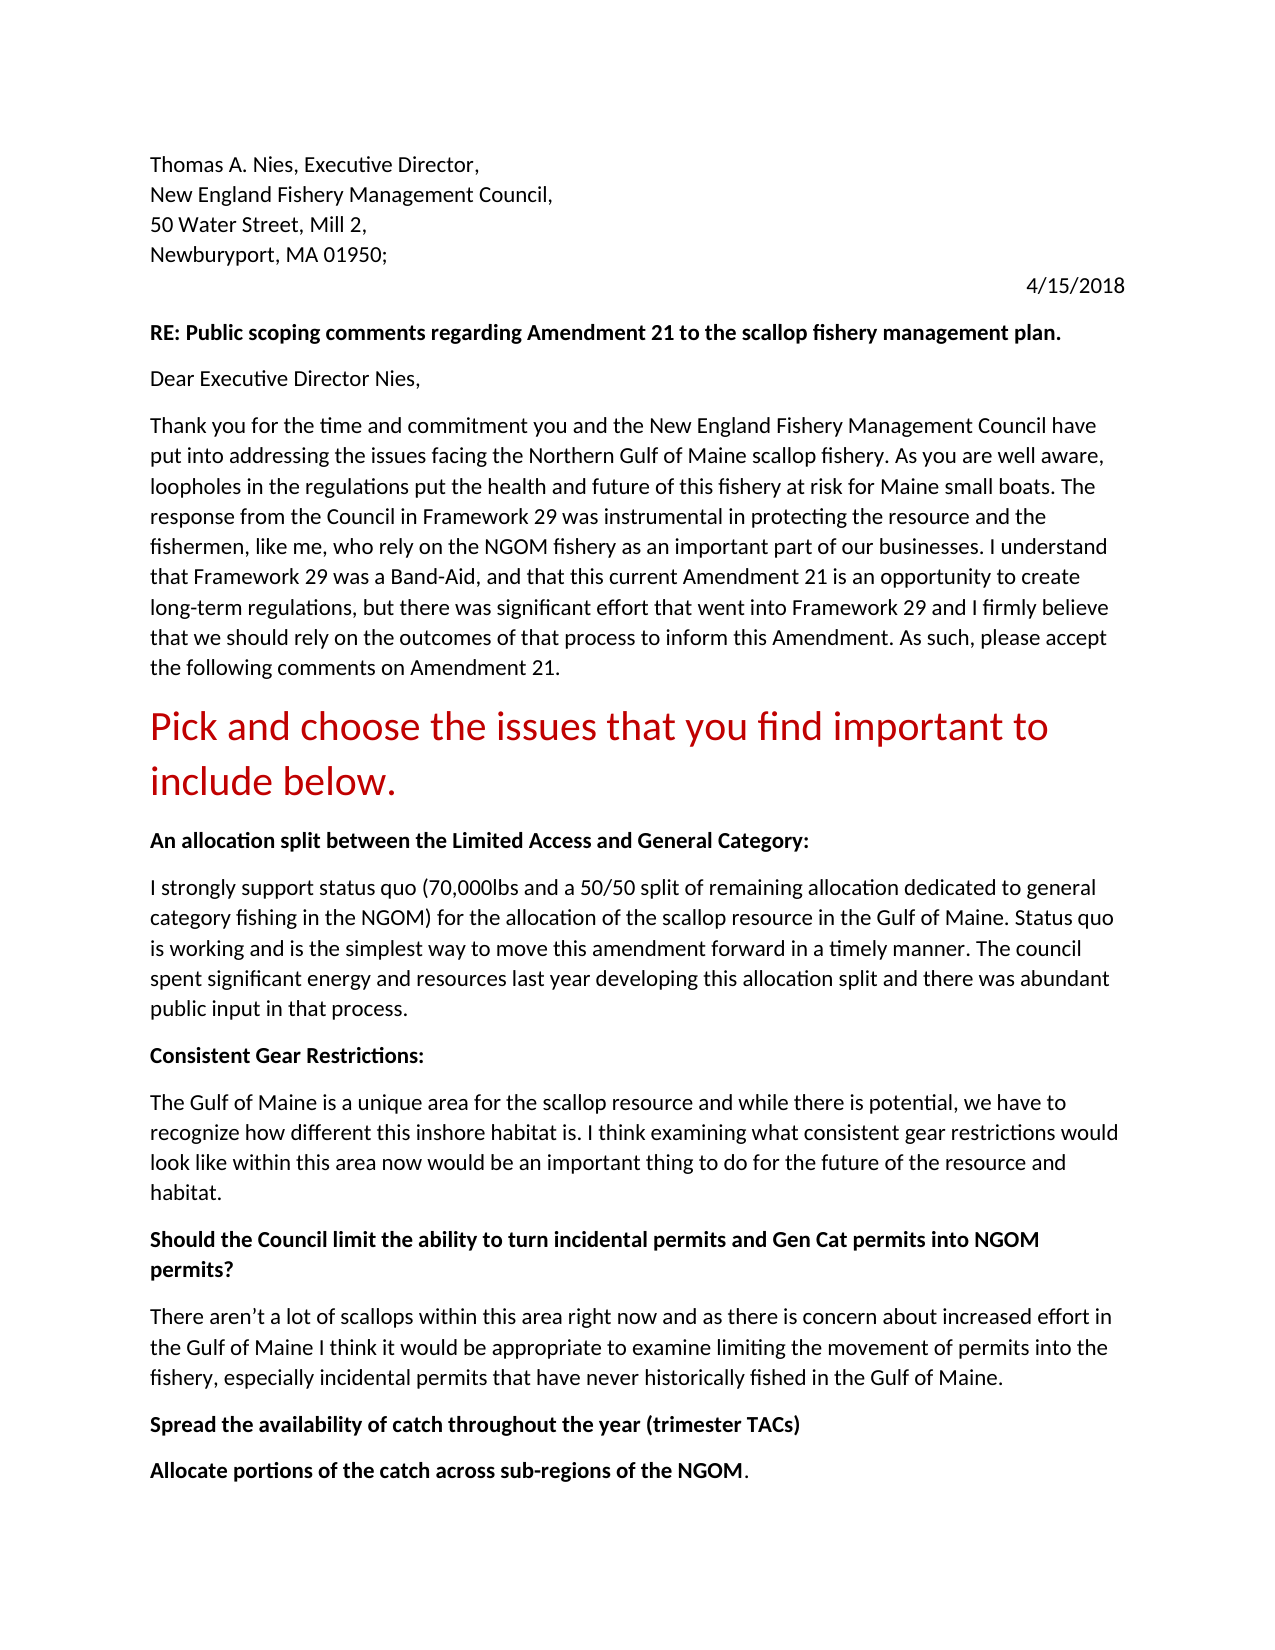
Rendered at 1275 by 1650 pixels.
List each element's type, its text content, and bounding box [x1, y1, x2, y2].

text 4/15/2018 [150, 271, 1125, 299]
text Newburyport, MA 01950; [150, 241, 1125, 269]
text Consistent Gear Restrictions: [150, 1041, 1125, 1069]
text Pick and choose the issues that you find important to include below. [150, 700, 1125, 806]
text Thank you for the time and commitment you and the New England Fishery Management Council have put into addressing the issues facing the Northern Gulf of Maine scallop fishery. As you are well aware, loopholes in the regulations put the health and future of this fishery at risk for Maine small boats. The response from the Council in Framework 29 was instrumental in protecting the resource and the fishermen, like me, who rely on the NGOM fishery as an important part of our businesses. I understand that Framework 29 was a Band-Aid, and that this current Amendment 21 is an opportunity to create long-term regulations, but there was significant effort that went into Framework 29 and I firmly believe that we should rely on the outcomes of that process to inform this Amendment. As such, please accept the following comments on Amendment 21. [150, 411, 1125, 681]
text The Gulf of Maine is a unique area for the scallop resource and while there is potential, we have to recognize how different this inshore habitat is. I think examining what consistent gear restrictions would look like within this area now would be an important thing to do for the future of the resource and habitat. [150, 1088, 1125, 1207]
text There aren’t a lot of scallops within this area right now and as there is concern about increased effort in the Gulf of Maine I think it would be appropriate to examine limiting the movement of permits into the fishery, especially incidental permits that have never historically fished in the Gulf of Maine. [150, 1302, 1125, 1391]
text Should the Council limit the ability to turn incidental permits and Gen Cat permits into NGOM permits? [150, 1225, 1125, 1284]
text Spread the availability of catch throughout the year (trimester TACs) [150, 1410, 1125, 1438]
text I strongly support status quo (70,000lbs and a 50/50 split of remaining allocation dedicated to general category fishing in the NGOM) for the allocation of the scallop resource in the Gulf of Maine. Status quo is working and is the simplest way to move this amendment forward in a timely manner. The council spent significant energy and resources last year developing this allocation split and there was abundant public input in that process. [150, 873, 1125, 1022]
text Dear Executive Director Nies, [150, 364, 1125, 393]
text Thomas A. Nies, Executive Director, [150, 150, 1125, 178]
text RE: Public scoping comments regarding Amendment 21 to the scallop fishery management plan. [150, 318, 1125, 346]
text An allocation split between the Limited Access and General Category: [150, 826, 1125, 854]
text 50 Water Street, Mill 2, [150, 210, 1125, 238]
text Allocate portions of the catch across sub-regions of the NGOM. [150, 1457, 1125, 1485]
text New England Fishery Management Council, [150, 180, 1125, 208]
